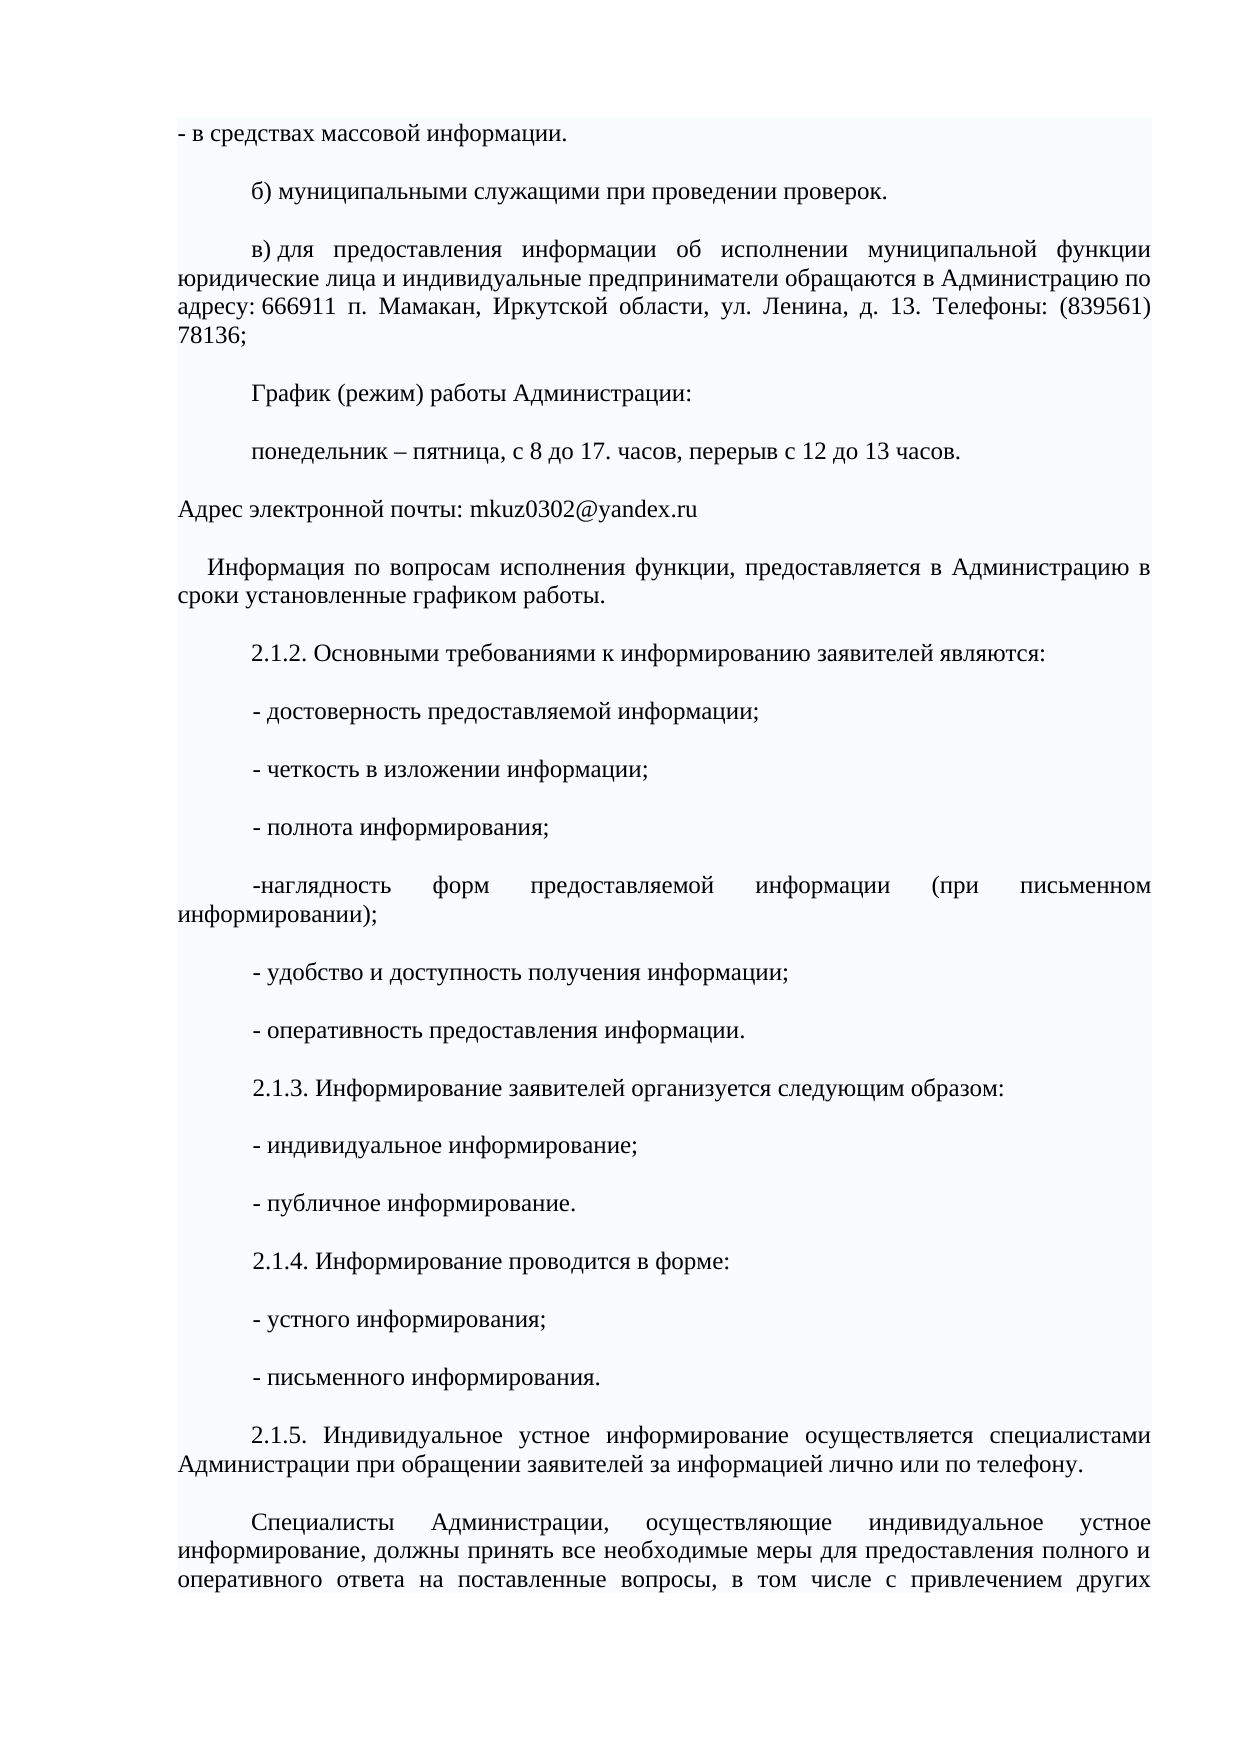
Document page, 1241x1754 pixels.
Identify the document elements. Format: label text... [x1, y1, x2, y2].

text -наглядность форм предоставляемой информации (при письменном информировании); [177, 870, 1152, 928]
text - оперативность предоставления информации. [177, 1015, 1152, 1043]
text 2.1.4. Информирование проводится в форме: [177, 1246, 1152, 1275]
text - устного информирования; [177, 1304, 1152, 1333]
text - четкость в изложении информации; [177, 754, 1152, 783]
text понедельник – пятница, с 8 до 17. часов, перерыв с 12 до 13 часов. [177, 436, 1152, 465]
text в) для предоставления информации об исполнении муниципальной функции юридические лица и индивидуальные предприниматели обращаются в Администрацию по адресу: 666911 п. Мамакан, Иркутской области, ул. Ленина, д. 13. Телефоны: (839561) 78136; [177, 234, 1152, 349]
text - индивидуальное информирование; [177, 1131, 1152, 1159]
text Информация по вопросам исполнения функции, предоставляется в Администрацию в сроки установленные графиком работы. [177, 552, 1152, 609]
text 2.1.2. Основными требованиями к информированию заявителей являются: [177, 638, 1152, 667]
text 2.1.5. Индивидуальное устное информирование осуществляется специалистами Администрации при обращении заявителей за информацией лично или по телефону. [177, 1420, 1152, 1478]
text График (режим) работы Администрации: [177, 378, 1152, 407]
text 2.1.3. Информирование заявителей организуется следующим образом: [177, 1073, 1152, 1101]
text - письменного информирования. [177, 1362, 1152, 1391]
text - в средствах массовой информации. [177, 118, 1152, 147]
text - публичное информирование. [177, 1188, 1152, 1217]
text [177, 1507, 1152, 1593]
text б) муниципальными служащими при проведении проверок. [177, 176, 1152, 205]
text - удобство и доступность получения информации; [177, 957, 1152, 986]
text - достоверность предоставляемой информации; [177, 696, 1152, 725]
text Адрес электронной почты: mkuz0302@yandex.ru [177, 494, 1152, 523]
text - полнота информирования; [177, 812, 1152, 841]
